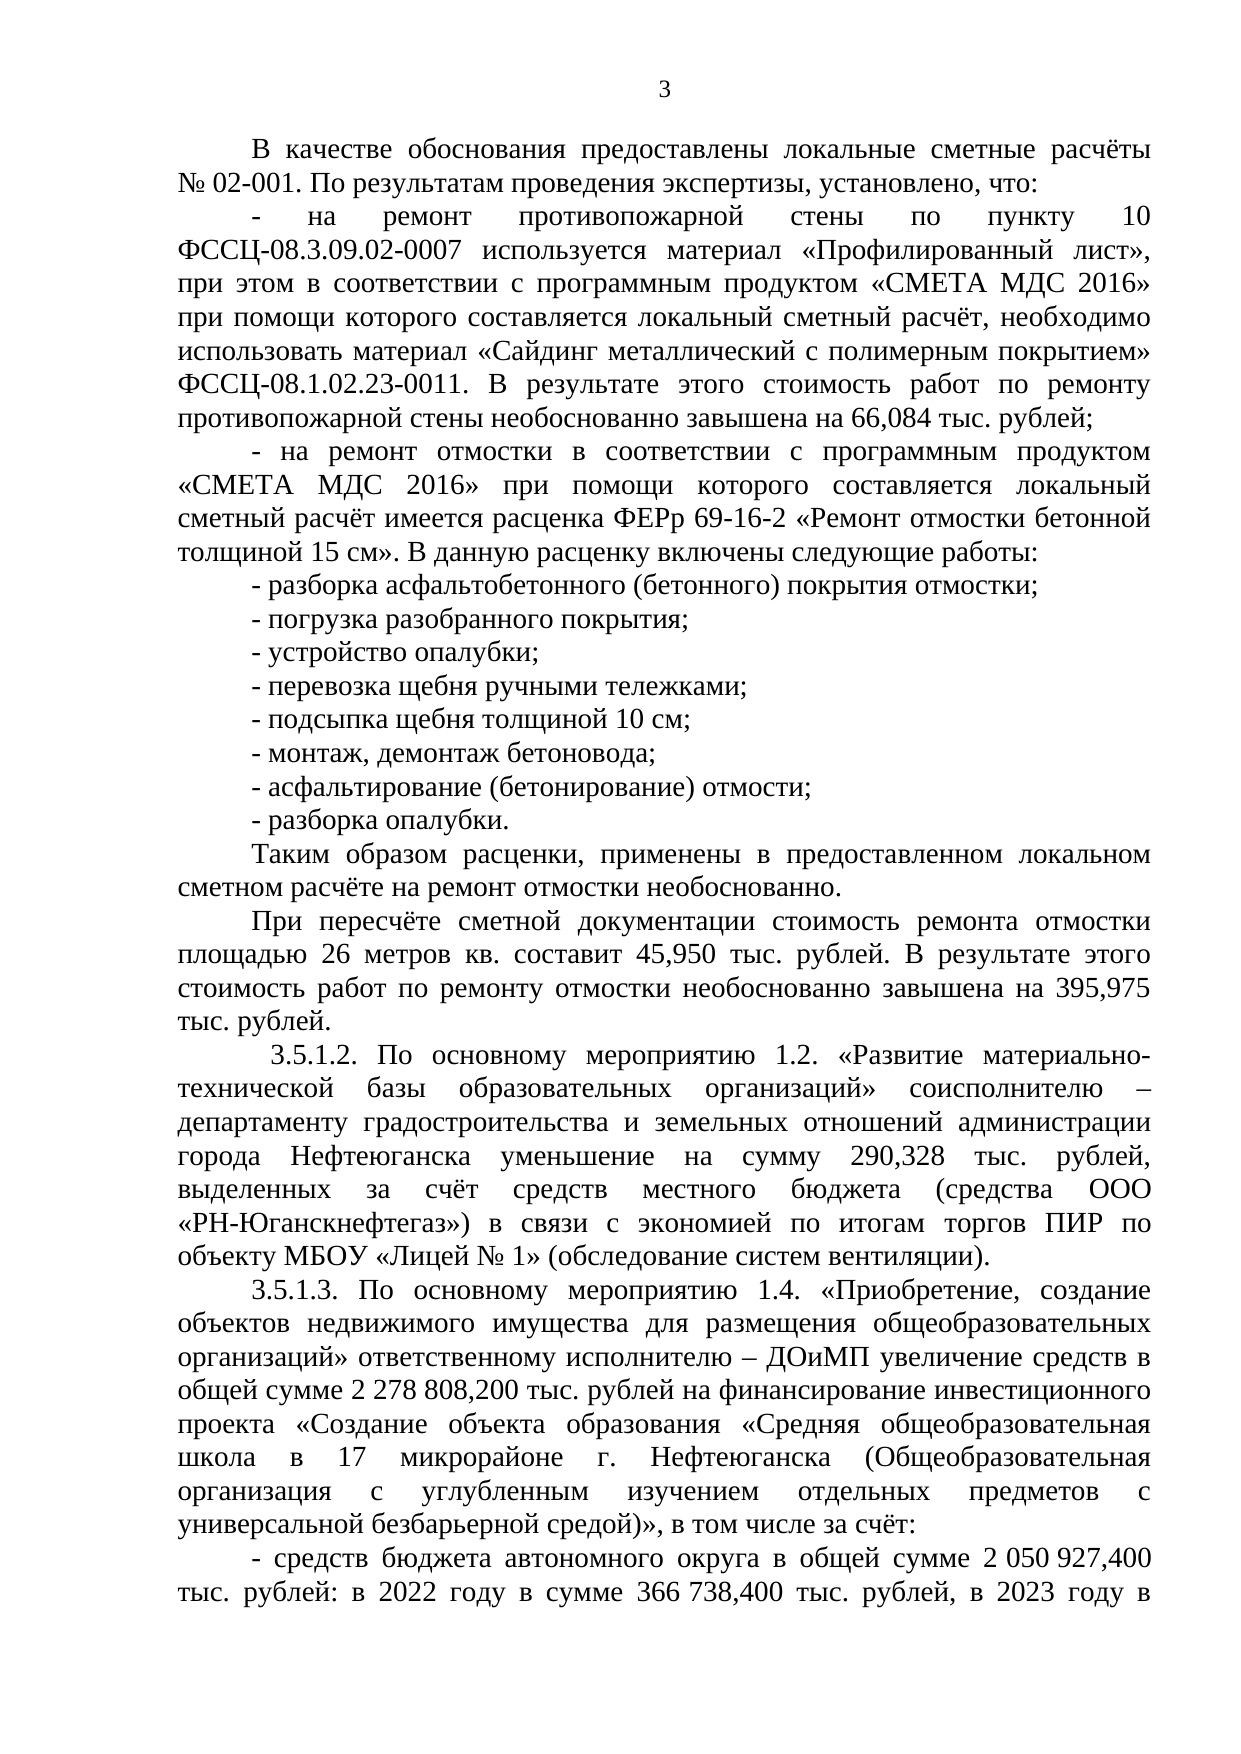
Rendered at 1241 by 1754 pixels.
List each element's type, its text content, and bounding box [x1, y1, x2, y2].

text - погрузка разобранного покрытия; [177, 601, 1152, 634]
text - перевозка щебня ручными тележками; [177, 668, 1152, 702]
text 3.5.1.2. По основному мероприятию 1.2. «Развитие материально-технической базы образовательных организаций» соисполнителю – департаменту градостроительства и земельных отношений администрации города Нефтеюганска уменьшение на сумму 290,328 тыс. рублей, выделенных за счёт средств местного бюджета (средства ООО «РН-Юганскнефтегаз») в связи с экономией по итогам торгов ПИР по объекту МБОУ «Лицей № 1» (обследование систем вентиляции). [177, 1037, 1152, 1272]
text - монтаж, демонтаж бетоновода; [177, 735, 1152, 769]
text - подсыпка щебня толщиной 10 см; [177, 702, 1152, 735]
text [177, 1540, 1152, 1607]
text - асфальтирование (бетонирование) отмости; [177, 769, 1152, 802]
text Таким образом расценки, применены в предоставленном локальном сметном расчёте на ремонт отмостки необоснованно. [177, 836, 1152, 903]
text 3.5.1.3. По основному мероприятию 1.4. «Приобретение, создание объектов недвижимого имущества для размещения общеобразовательных организаций» ответственному исполнителю – ДОиМП увеличение средств в общей сумме 2 278 808,200 тыс. рублей на финансирование инвестиционного проекта «Создание объекта образования «Средняя общеобразовательная школа в 17 микрорайоне г. Нефтеюганска (Общеобразовательная организация с углубленным изучением отдельных предметов с универсальной безбарьерной средой)», в том числе за счёт: [177, 1272, 1152, 1540]
text - устройство опалубки; [177, 634, 1152, 668]
text - разборка опалубки. [177, 802, 1152, 836]
text - на ремонт отмостки в соответствии с программным продуктом «СМЕТА МДС 2016» при помощи которого составляется локальный сметный расчёт имеется расценка ФЕРр 69-16-2 «Ремонт отмостки бетонной толщиной 15 см». В данную расценку включены следующие работы: [177, 433, 1152, 567]
text - разборка асфальтобетонного (бетонного) покрытия отмостки; [177, 567, 1152, 601]
text В качестве обоснования предоставлены локальные сметные расчёты № 02-001. По результатам проведения экспертизы, установлено, что: [177, 131, 1152, 198]
text При пересчёте сметной документации стоимость ремонта отмостки площадью 26 метров кв. составит 45,950 тыс. рублей. В результате этого стоимость работ по ремонту отмостки необоснованно завышена на 395,975 тыс. рублей. [177, 903, 1152, 1037]
text - на ремонт противопожарной стены по пункту 10 ФССЦ-08.3.09.02-0007 используется материал «Профилированный лист», при этом в соответствии с программным продуктом «СМЕТА МДС 2016» при помощи которого составляется локальный сметный расчёт, необходимо использовать материал «Сайдинг металлический с полимерным покрытием» ФССЦ-08.1.02.23-0011. В результате этого стоимость работ по ремонту противопожарной стены необоснованно завышена на 66,084 тыс. рублей; [177, 198, 1152, 433]
